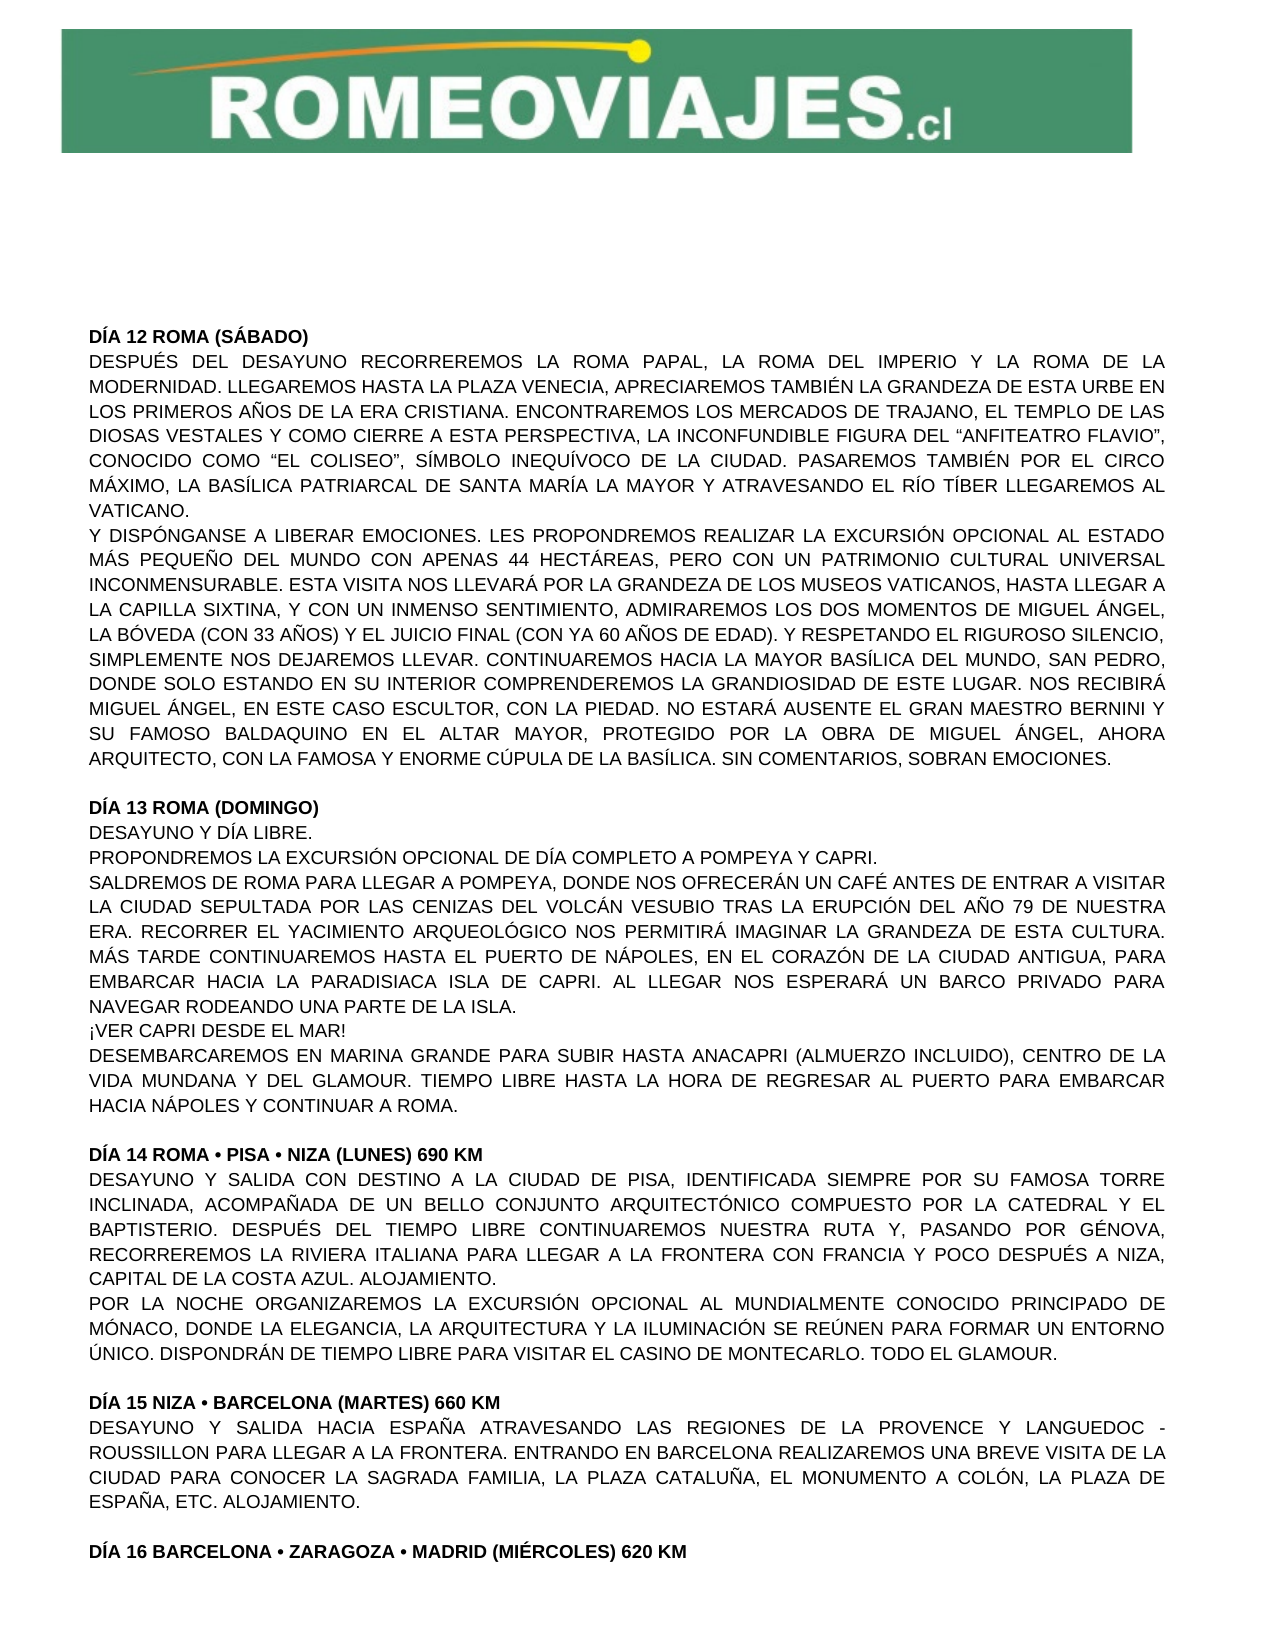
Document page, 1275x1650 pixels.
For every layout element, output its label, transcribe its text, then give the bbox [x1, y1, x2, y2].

text DESAYUNO Y SALIDA HACIA ESPAÑA ATRAVESANDO LAS REGIONES DE LA PROVENCE Y LANGUEDOC - ROUSSILLON PARA LLEGAR A LA FRONTERA. ENTRANDO EN BARCELONA REALIZAREMOS UNA BREVE VISITA DE LA CIUDAD PARA CONOCER LA SAGRADA FAMILIA, LA PLAZA CATALUÑA, EL MONUMENTO A COLÓN, LA PLAZA DE ESPAÑA, ETC. ALOJAMIENTO. [89, 1417, 1167, 1513]
text SALDREMOS DE ROMA PARA LLEGAR A POMPEYA, DONDE NOS OFRECERÁN UN CAFÉ ANTES DE ENTRAR A VISITAR LA CIUDAD SEPULTADA POR LAS CENIZAS DEL VOLCÁN VESUBIO TRAS LA ERUPCIÓN DEL AÑO 79 DE NUESTRA ERA. RECORRER EL YACIMIENTO ARQUEOLÓGICO NOS PERMITIRÁ IMAGINAR LA GRANDEZA DE ESTA CULTURA. MÁS TARDE CONTINUAREMOS HASTA EL PUERTO DE NÁPOLES, EN EL CORAZÓN DE LA CIUDAD ANTIGUA, PARA EMBARCAR HACIA LA PARADISIACA ISLA DE CAPRI. AL LLEGAR NOS ESPERARÁ UN BARCO PRIVADO PARA NAVEGAR RODEANDO UNA PARTE DE LA ISLA. [89, 871, 1167, 1017]
text DÍA 15 NIZA • BARCELONA (MARTES) 660 KM [89, 1392, 1167, 1414]
text DÍA 12 ROMA (SÁBADO) [89, 326, 1167, 348]
picture [59, 29, 1133, 153]
text Y DISPÓNGANSE A LIBERAR EMOCIONES. LES PROPONDREMOS REALIZAR LA EXCURSIÓN OPCIONAL AL ESTADO MÁS PEQUEÑO DEL MUNDO CON APENAS 44 HECTÁREAS, PERO CON UN PATRIMONIO CULTURAL UNIVERSAL INCONMENSURABLE. ESTA VISITA NOS LLEVARÁ POR LA GRANDEZA DE LOS MUSEOS VATICANOS, HASTA LLEGAR A LA CAPILLA SIXTINA, Y CON UN INMENSO SENTIMIENTO, ADMIRAREMOS LOS DOS MOMENTOS DE MIGUEL ÁNGEL, LA BÓVEDA (CON 33 AÑOS) Y EL JUICIO FINAL (CON YA 60 AÑOS DE EDAD). Y RESPETANDO EL RIGUROSO SILENCIO, SIMPLEMENTE NOS DEJAREMOS LLEVAR. CONTINUAREMOS HACIA LA MAYOR BASÍLICA DEL MUNDO, SAN PEDRO, DONDE SOLO ESTANDO EN SU INTERIOR COMPRENDEREMOS LA GRANDIOSIDAD DE ESTE LUGAR. NOS RECIBIRÁ MIGUEL ÁNGEL, EN ESTE CASO ESCULTOR, CON LA PIEDAD. NO ESTARÁ AUSENTE EL GRAN MAESTRO BERNINI Y SU FAMOSO BALDAQUINO EN EL ALTAR MAYOR, PROTEGIDO POR LA OBRA DE MIGUEL ÁNGEL, AHORA ARQUITECTO, CON LA FAMOSA Y ENORME CÚPULA DE LA BASÍLICA. SIN COMENTARIOS, SOBRAN EMOCIONES. [89, 524, 1167, 769]
text DESPUÉS DEL DESAYUNO RECORREREMOS LA ROMA PAPAL, LA ROMA DEL IMPERIO Y LA ROMA DE LA MODERNIDAD. LLEGAREMOS HASTA LA PLAZA VENECIA, APRECIAREMOS TAMBIÉN LA GRANDEZA DE ESTA URBE EN LOS PRIMEROS AÑOS DE LA ERA CRISTIANA. ENCONTRAREMOS LOS MERCADOS DE TRAJANO, EL TEMPLO DE LAS DIOSAS VESTALES Y COMO CIERRE A ESTA PERSPECTIVA, LA INCONFUNDIBLE FIGURA DEL “ANFITEATRO FLAVIO”, CONOCIDO COMO “EL COLISEO”, SÍMBOLO INEQUÍVOCO DE LA CIUDAD. PASAREMOS TAMBIÉN POR EL CIRCO MÁXIMO, LA BASÍLICA PATRIARCAL DE SANTA MARÍA LA MAYOR Y ATRAVESANDO EL RÍO TÍBER LLEGAREMOS AL VATICANO. [89, 351, 1167, 521]
text ¡VER CAPRI DESDE EL MAR! [89, 1020, 1167, 1042]
text DÍA 13 ROMA (DOMINGO) [89, 797, 1167, 819]
text DÍA 16 BARCELONA • ZARAGOZA • MADRID (MIÉRCOLES) 620 KM [89, 1541, 1167, 1562]
text POR LA NOCHE ORGANIZAREMOS LA EXCURSIÓN OPCIONAL AL MUNDIALMENTE CONOCIDO PRINCIPADO DE MÓNACO, DONDE LA ELEGANCIA, LA ARQUITECTURA Y LA ILUMINACIÓN SE REÚNEN PARA FORMAR UN ENTORNO ÚNICO. DISPONDRÁN DE TIEMPO LIBRE PARA VISITAR EL CASINO DE MONTECARLO. TODO EL GLAMOUR. [89, 1293, 1167, 1364]
text DESEMBARCAREMOS EN MARINA GRANDE PARA SUBIR HASTA ANACAPRI (ALMUERZO INCLUIDO), CENTRO DE LA VIDA MUNDANA Y DEL GLAMOUR. TIEMPO LIBRE HASTA LA HORA DE REGRESAR AL PUERTO PARA EMBARCAR HACIA NÁPOLES Y CONTINUAR A ROMA. [89, 1045, 1167, 1116]
text DÍA 14 ROMA • PISA • NIZA (LUNES) 690 KM [89, 1144, 1167, 1166]
text DESAYUNO Y DÍA LIBRE. [89, 822, 1167, 843]
text PROPONDREMOS LA EXCURSIÓN OPCIONAL DE DÍA COMPLETO A POMPEYA Y CAPRI. [89, 847, 1167, 868]
text DESAYUNO Y SALIDA CON DESTINO A LA CIUDAD DE PISA, IDENTIFICADA SIEMPRE POR SU FAMOSA TORRE INCLINADA, ACOMPAÑADA DE UN BELLO CONJUNTO ARQUITECTÓNICO COMPUESTO POR LA CATEDRAL Y EL BAPTISTERIO. DESPUÉS DEL TIEMPO LIBRE CONTINUAREMOS NUESTRA RUTA Y, PASANDO POR GÉNOVA, RECORREREMOS LA RIVIERA ITALIANA PARA LLEGAR A LA FRONTERA CON FRANCIA Y POCO DESPUÉS A NIZA, CAPITAL DE LA COSTA AZUL. ALOJAMIENTO. [89, 1169, 1167, 1290]
